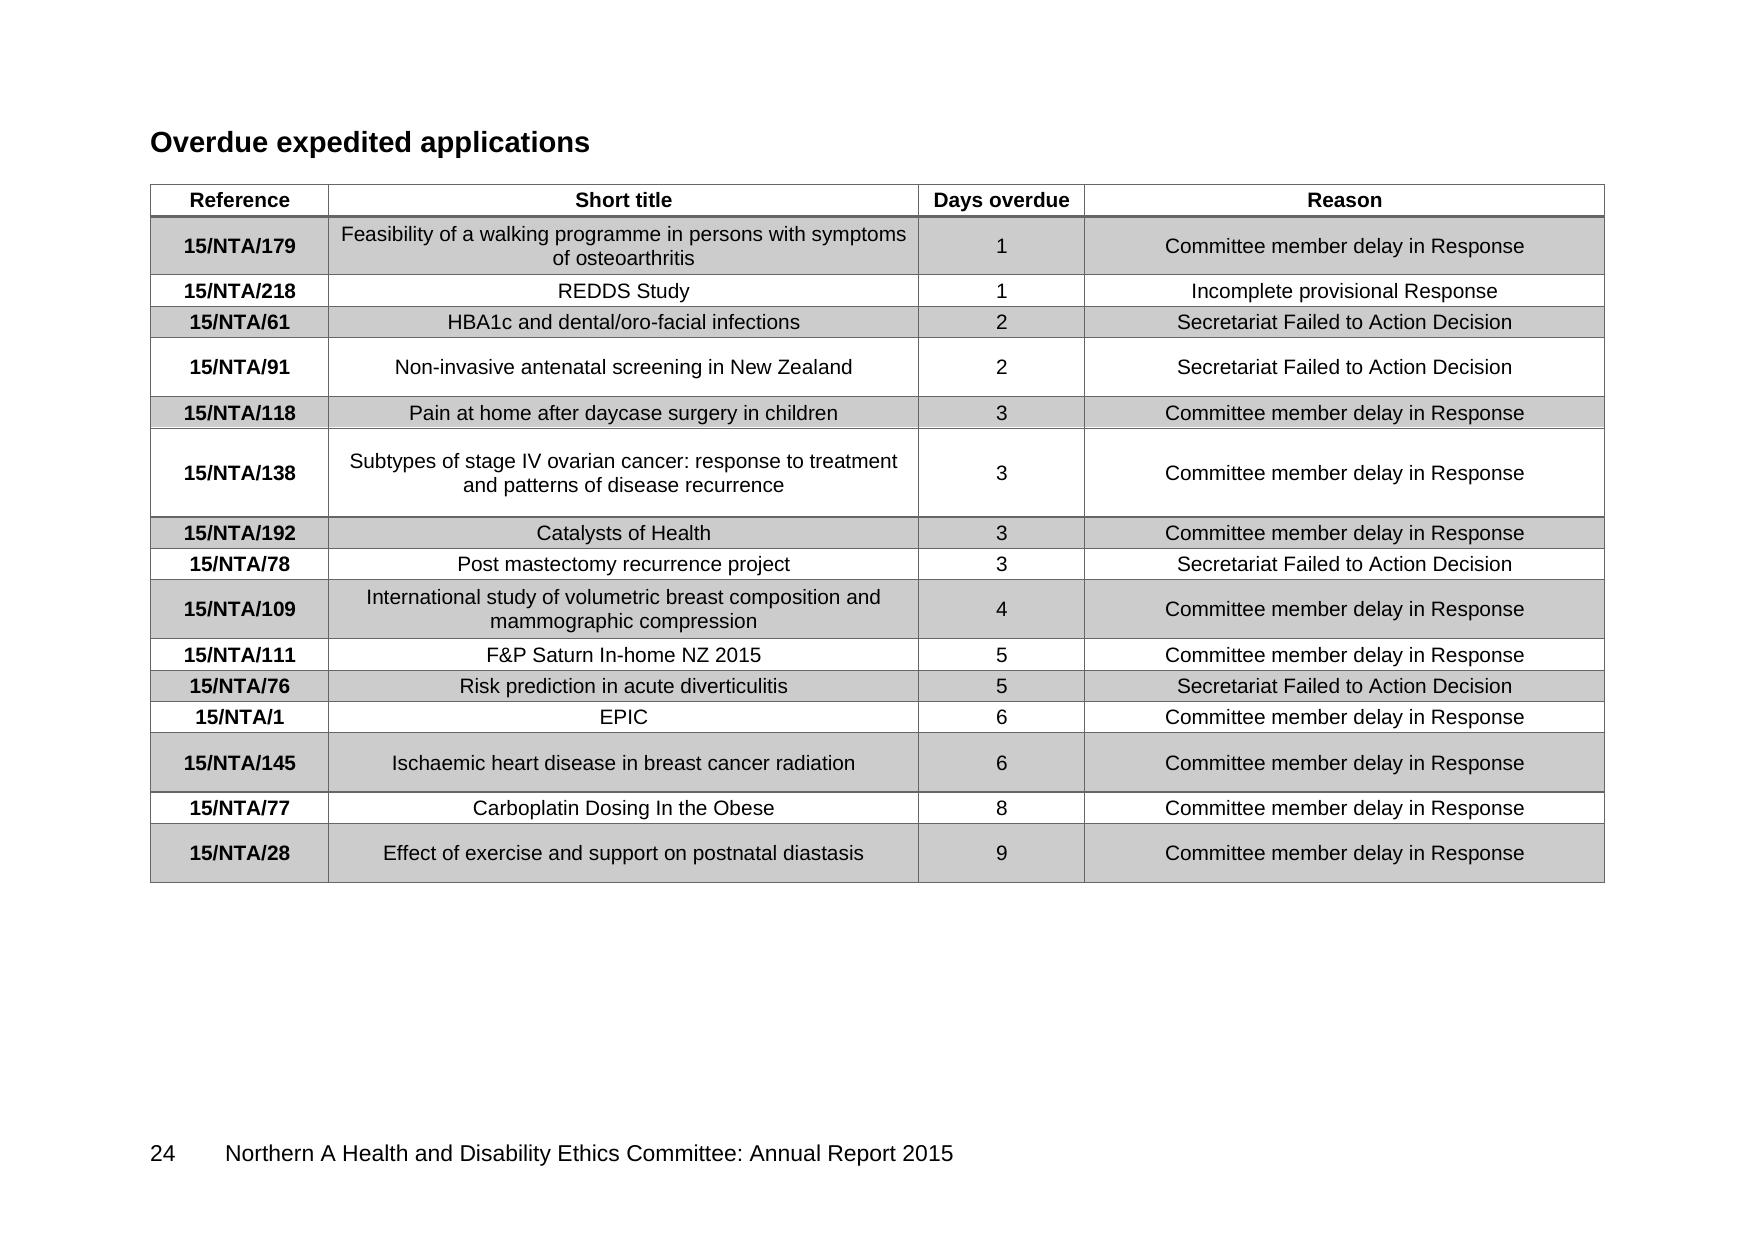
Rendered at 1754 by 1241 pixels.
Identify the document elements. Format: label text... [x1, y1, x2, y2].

table_cell 15/NTA/78 [151, 549, 328, 579]
table_cell Committee member delay in Response [1085, 218, 1604, 274]
table_cell 15/NTA/77 [151, 793, 328, 823]
table_cell 3 [919, 429, 1084, 516]
table_cell HBA1c and dental/oro-facial infections [329, 307, 918, 337]
table_cell Committee member delay in Response [1085, 793, 1604, 823]
table_cell Committee member delay in Response [1085, 397, 1604, 427]
table_cell 3 [919, 518, 1084, 548]
table_cell Committee member delay in Response [1085, 639, 1604, 669]
table_cell Committee member delay in Response [1085, 702, 1604, 732]
subtitle Overdue expedited applications [150, 125, 1604, 159]
table_cell Committee member delay in Response [1085, 580, 1604, 638]
table_cell Secretariat Failed to Action Decision [1085, 671, 1604, 701]
table_cell 2 [919, 338, 1084, 396]
table_cell Secretariat Failed to Action Decision [1085, 549, 1604, 579]
table_cell Committee member delay in Response [1085, 429, 1604, 516]
table_header Reference [151, 185, 328, 215]
table_cell 15/NTA/76 [151, 671, 328, 701]
table_cell Subtypes of stage IV ovarian cancer: response to treatment and patterns of disease recurrence [329, 429, 918, 516]
table_cell 15/NTA/111 [151, 639, 328, 669]
table_cell Feasibility of a walking programme in persons with symptoms of osteoarthritis [329, 218, 918, 274]
table_cell 15/NTA/218 [151, 275, 328, 306]
table_cell 1 [919, 275, 1084, 306]
table_cell 4 [919, 580, 1084, 638]
table_cell 2 [919, 307, 1084, 337]
table_cell 15/NTA/91 [151, 338, 328, 396]
table_cell 15/NTA/28 [151, 824, 328, 882]
table_cell 15/NTA/138 [151, 429, 328, 516]
table_cell 9 [919, 824, 1084, 882]
table_cell 15/NTA/61 [151, 307, 328, 337]
table_cell 5 [919, 671, 1084, 701]
table_header Days overdue [919, 185, 1084, 215]
table_cell Non-invasive antenatal screening in New Zealand [329, 338, 918, 396]
table_cell 6 [919, 702, 1084, 732]
table_header Short title [329, 185, 918, 215]
table_cell Effect of exercise and support on postnatal diastasis [329, 824, 918, 882]
table_cell Incomplete provisional Response [1085, 275, 1604, 306]
table_header Reason [1085, 185, 1604, 215]
table_cell 15/NTA/109 [151, 580, 328, 638]
table_cell Risk prediction in acute diverticulitis [329, 671, 918, 701]
table_cell Committee member delay in Response [1085, 824, 1604, 882]
table_cell Catalysts of Health [329, 518, 918, 548]
table_cell 15/NTA/1 [151, 702, 328, 732]
table_cell 3 [919, 549, 1084, 579]
table_cell Ischaemic heart disease in breast cancer radiation [329, 733, 918, 791]
table_cell Committee member delay in Response [1085, 518, 1604, 548]
table_cell REDDS Study [329, 275, 918, 306]
table_cell Secretariat Failed to Action Decision [1085, 307, 1604, 337]
table_cell Secretariat Failed to Action Decision [1085, 338, 1604, 396]
table_cell 15/NTA/192 [151, 518, 328, 548]
table_cell Post mastectomy recurrence project [329, 549, 918, 579]
table_cell International study of volumetric breast composition and mammographic compression [329, 580, 918, 638]
table_cell 3 [919, 397, 1084, 427]
table_cell Committee member delay in Response [1085, 733, 1604, 791]
table_cell 8 [919, 793, 1084, 823]
table_cell EPIC [329, 702, 918, 732]
table_cell 15/NTA/145 [151, 733, 328, 791]
table_cell Carboplatin Dosing In the Obese [329, 793, 918, 823]
table_cell 5 [919, 639, 1084, 669]
table_cell 15/NTA/179 [151, 218, 328, 274]
table_cell F&P Saturn In-home NZ 2015 [329, 639, 918, 669]
table_cell Pain at home after daycase surgery in children [329, 397, 918, 427]
table_cell 1 [919, 218, 1084, 274]
table_cell 15/NTA/118 [151, 397, 328, 427]
table_cell 6 [919, 733, 1084, 791]
